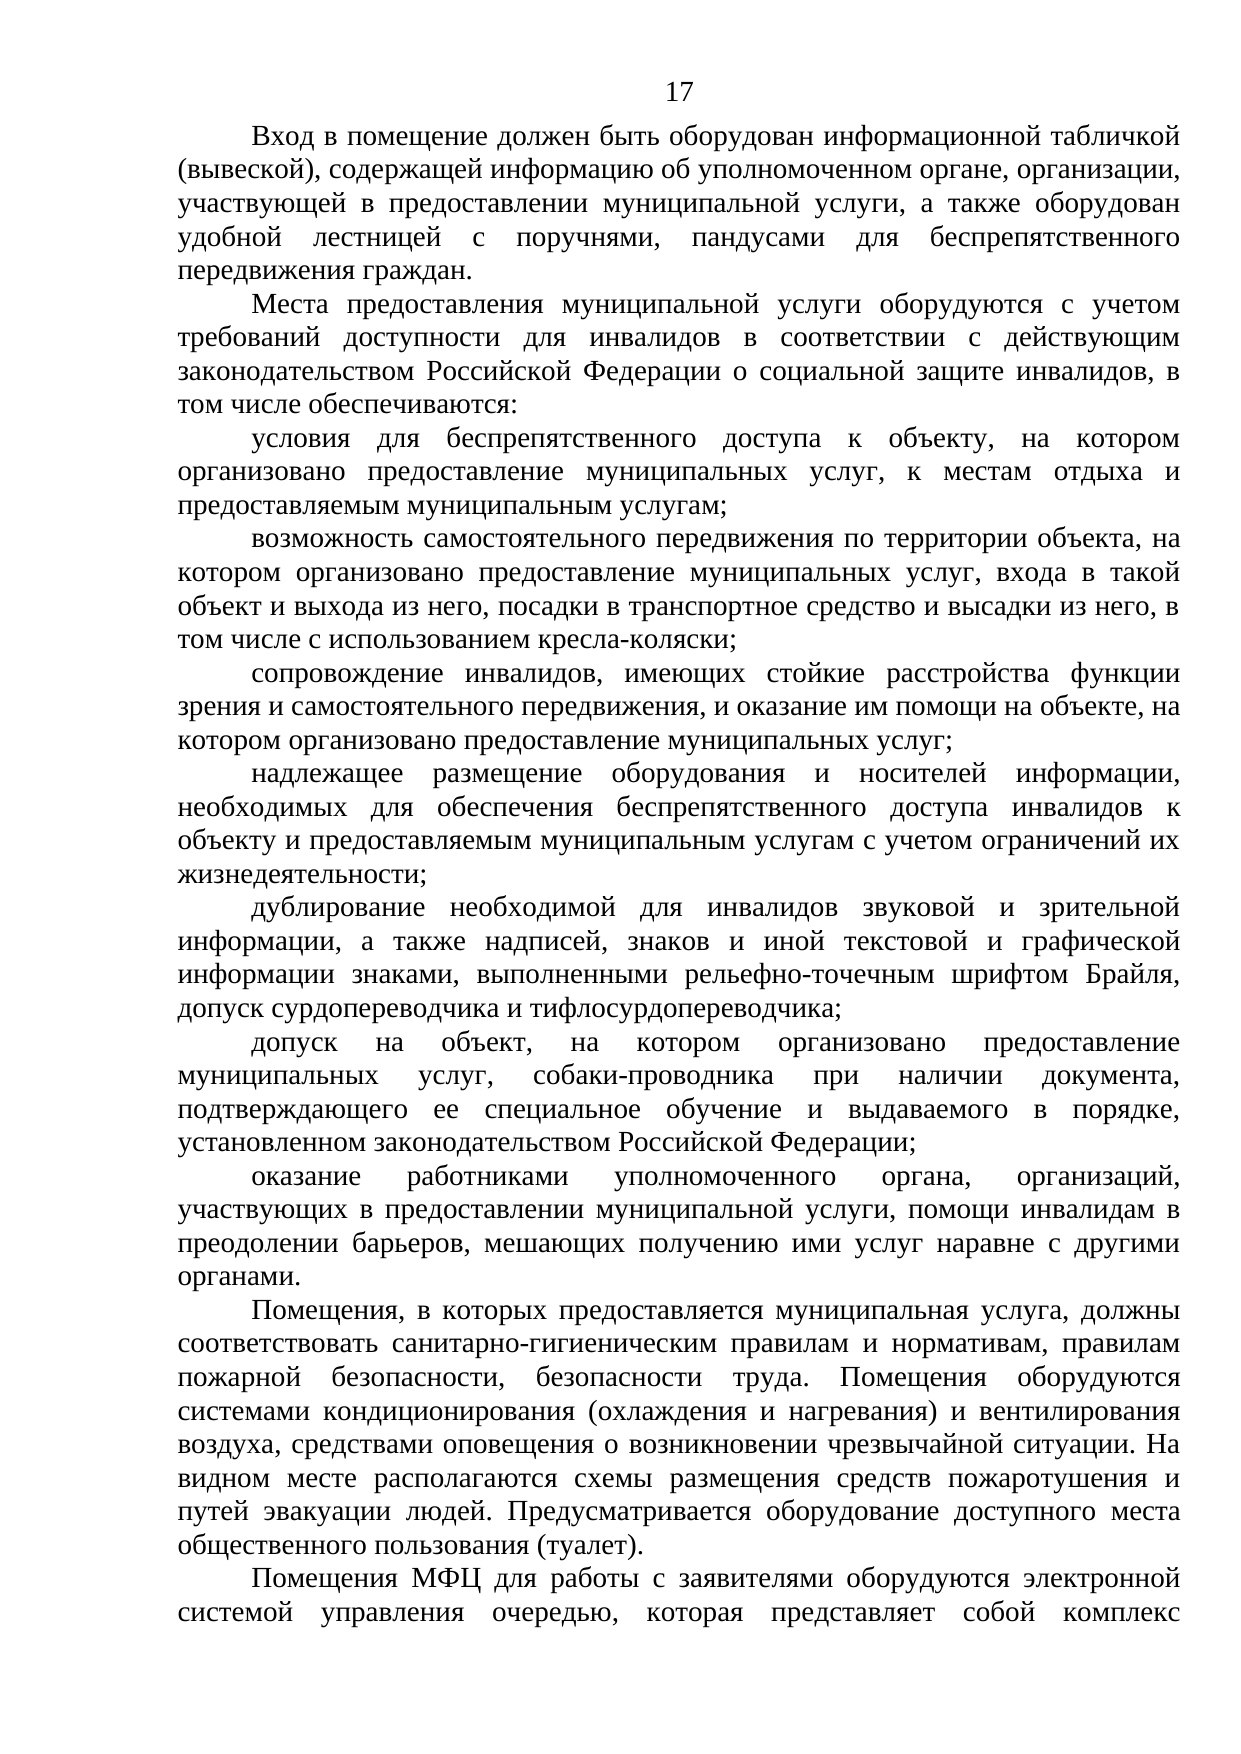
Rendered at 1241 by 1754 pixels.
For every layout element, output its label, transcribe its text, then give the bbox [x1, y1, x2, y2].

text возможность самостоятельного передвижения по территории объекта, на котором организовано предоставление муниципальных услуг, входа в такой объект и выхода из него, посадки в транспортное средство и высадки из него, в том числе с использованием кресла-коляски; [177, 521, 1181, 655]
text Вход в помещение должен быть оборудован информационной табличкой (вывеской), содержащей информацию об уполномоченном органе, организации, участвующей в предоставлении муниципальной услуги, а также оборудован удобной лестницей с поручнями, пандусами для беспрепятственного передвижения граждан. [177, 118, 1181, 286]
text Места предоставления муниципальной услуги оборудуются с учетом требований доступности для инвалидов в соответствии с действующим законодательством Российской Федерации о социальной защите инвалидов, в том числе обеспечиваются: [177, 286, 1181, 420]
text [177, 1560, 1181, 1627]
text оказание работниками уполномоченного органа, организаций, участвующих в предоставлении муниципальной услуги, помощи инвалидам в преодолении барьеров, мешающих получению ими услуг наравне с другими органами. [177, 1158, 1181, 1292]
text допуск на объект, на котором организовано предоставление муниципальных услуг, собаки-проводника при наличии документа, подтверждающего ее специальное обучение и выдаваемого в порядке, установленном законодательством Российской Федерации; [177, 1024, 1181, 1158]
text надлежащее размещение оборудования и носителей информации, необходимых для обеспечения беспрепятственного доступа инвалидов к объекту и предоставляемым муниципальным услугам с учетом ограничений их жизнедеятельности; [177, 755, 1181, 889]
text дублирование необходимой для инвалидов звуковой и зрительной информации, а также надписей, знаков и иной текстовой и графической информации знаками, выполненными рельефно-точечным шрифтом Брайля, допуск сурдопереводчика и тифлосурдопереводчика; [177, 889, 1181, 1024]
text сопровождение инвалидов, имеющих стойкие расстройства функции зрения и самостоятельного передвижения, и оказание им помощи на объекте, на котором организовано предоставление муниципальных услуг; [177, 655, 1181, 755]
text Помещения, в которых предоставляется муниципальная услуга, должны соответствовать санитарно-гигиеническим правилам и нормативам, правилам пожарной безопасности, безопасности труда. Помещения оборудуются системами кондиционирования (охлаждения и нагревания) и вентилирования воздуха, средствами оповещения о возникновении чрезвычайной ситуации. На видном месте располагаются схемы размещения средств пожаротушения и путей эвакуации людей. Предусматривается оборудование доступного места общественного пользования (туалет). [177, 1292, 1181, 1560]
text условия для беспрепятственного доступа к объекту, на котором организовано предоставление муниципальных услуг, к местам отдыха и предоставляемым муниципальным услугам; [177, 420, 1181, 521]
